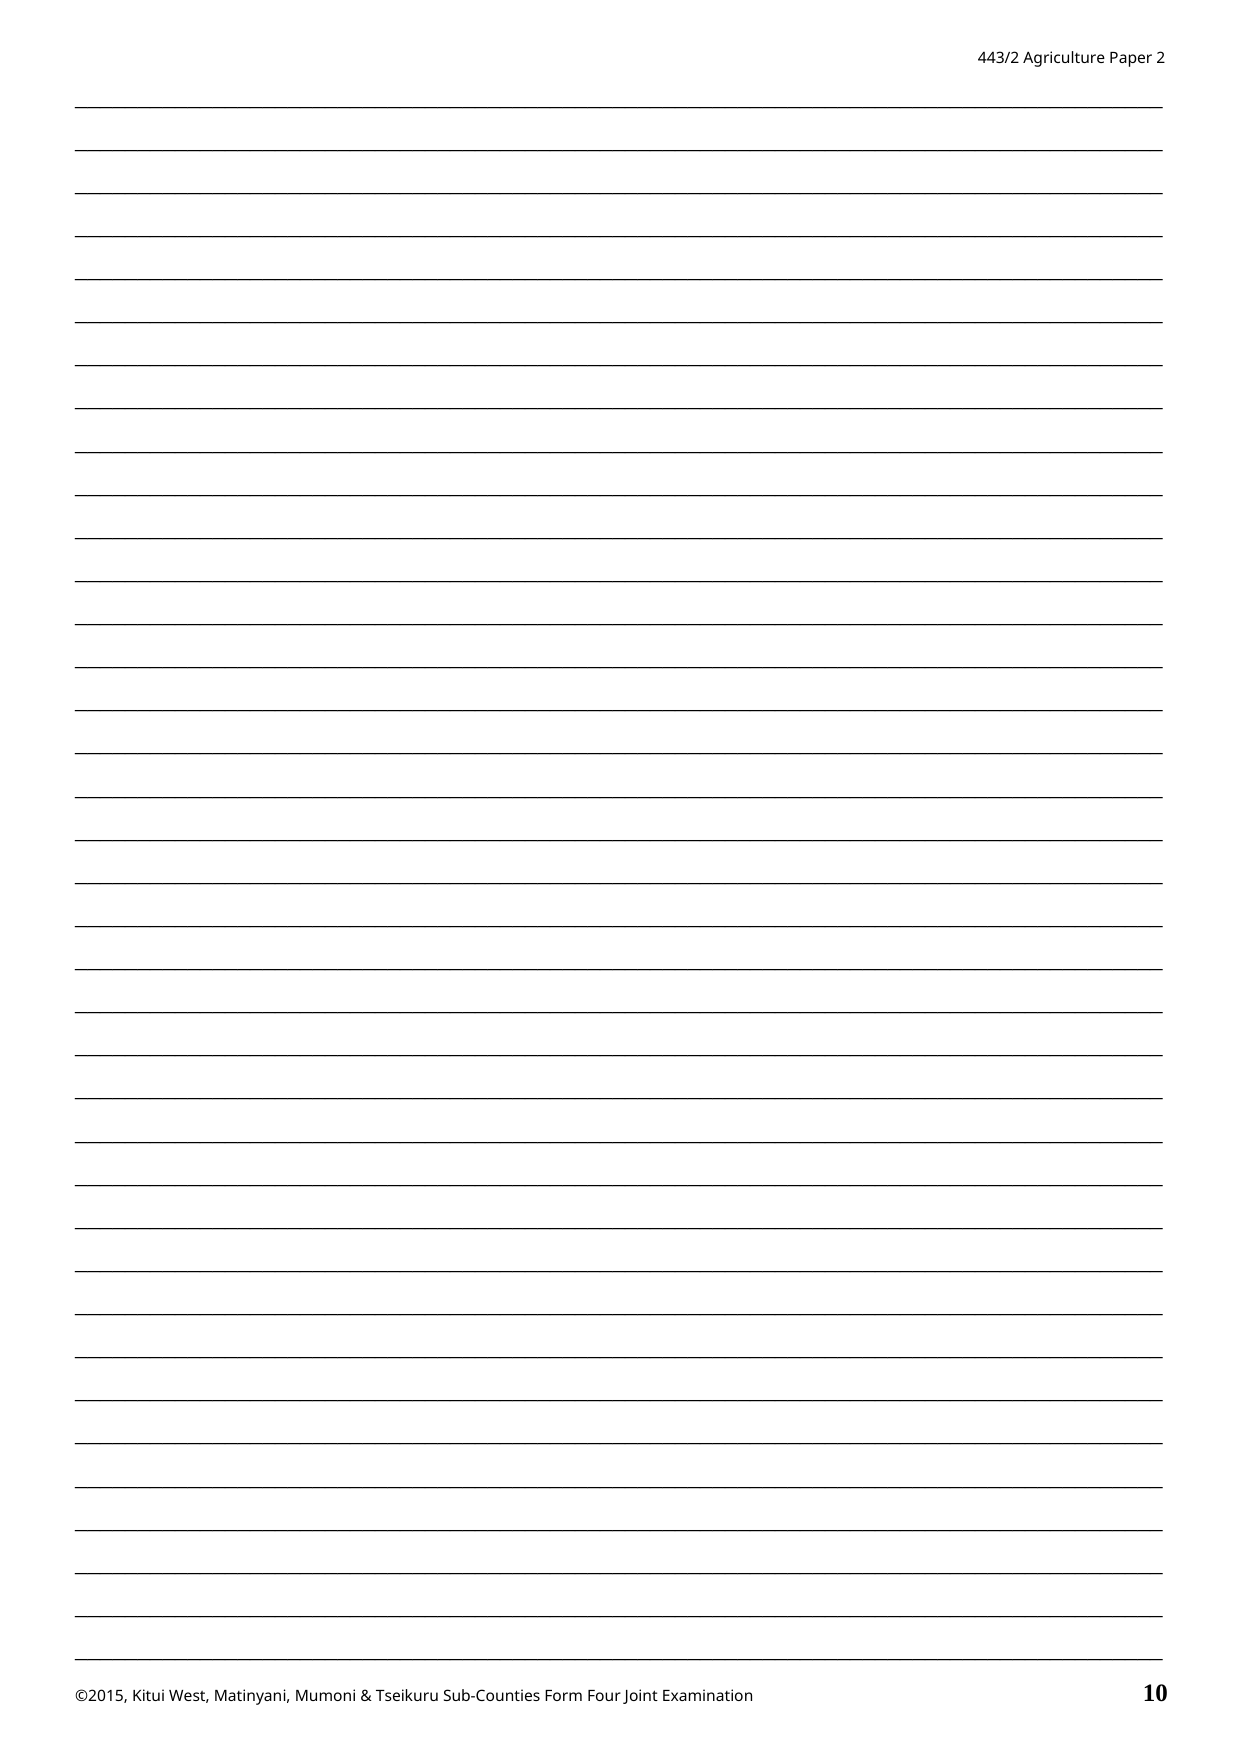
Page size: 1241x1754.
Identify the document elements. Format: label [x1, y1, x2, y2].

text [75, 82, 1165, 1663]
